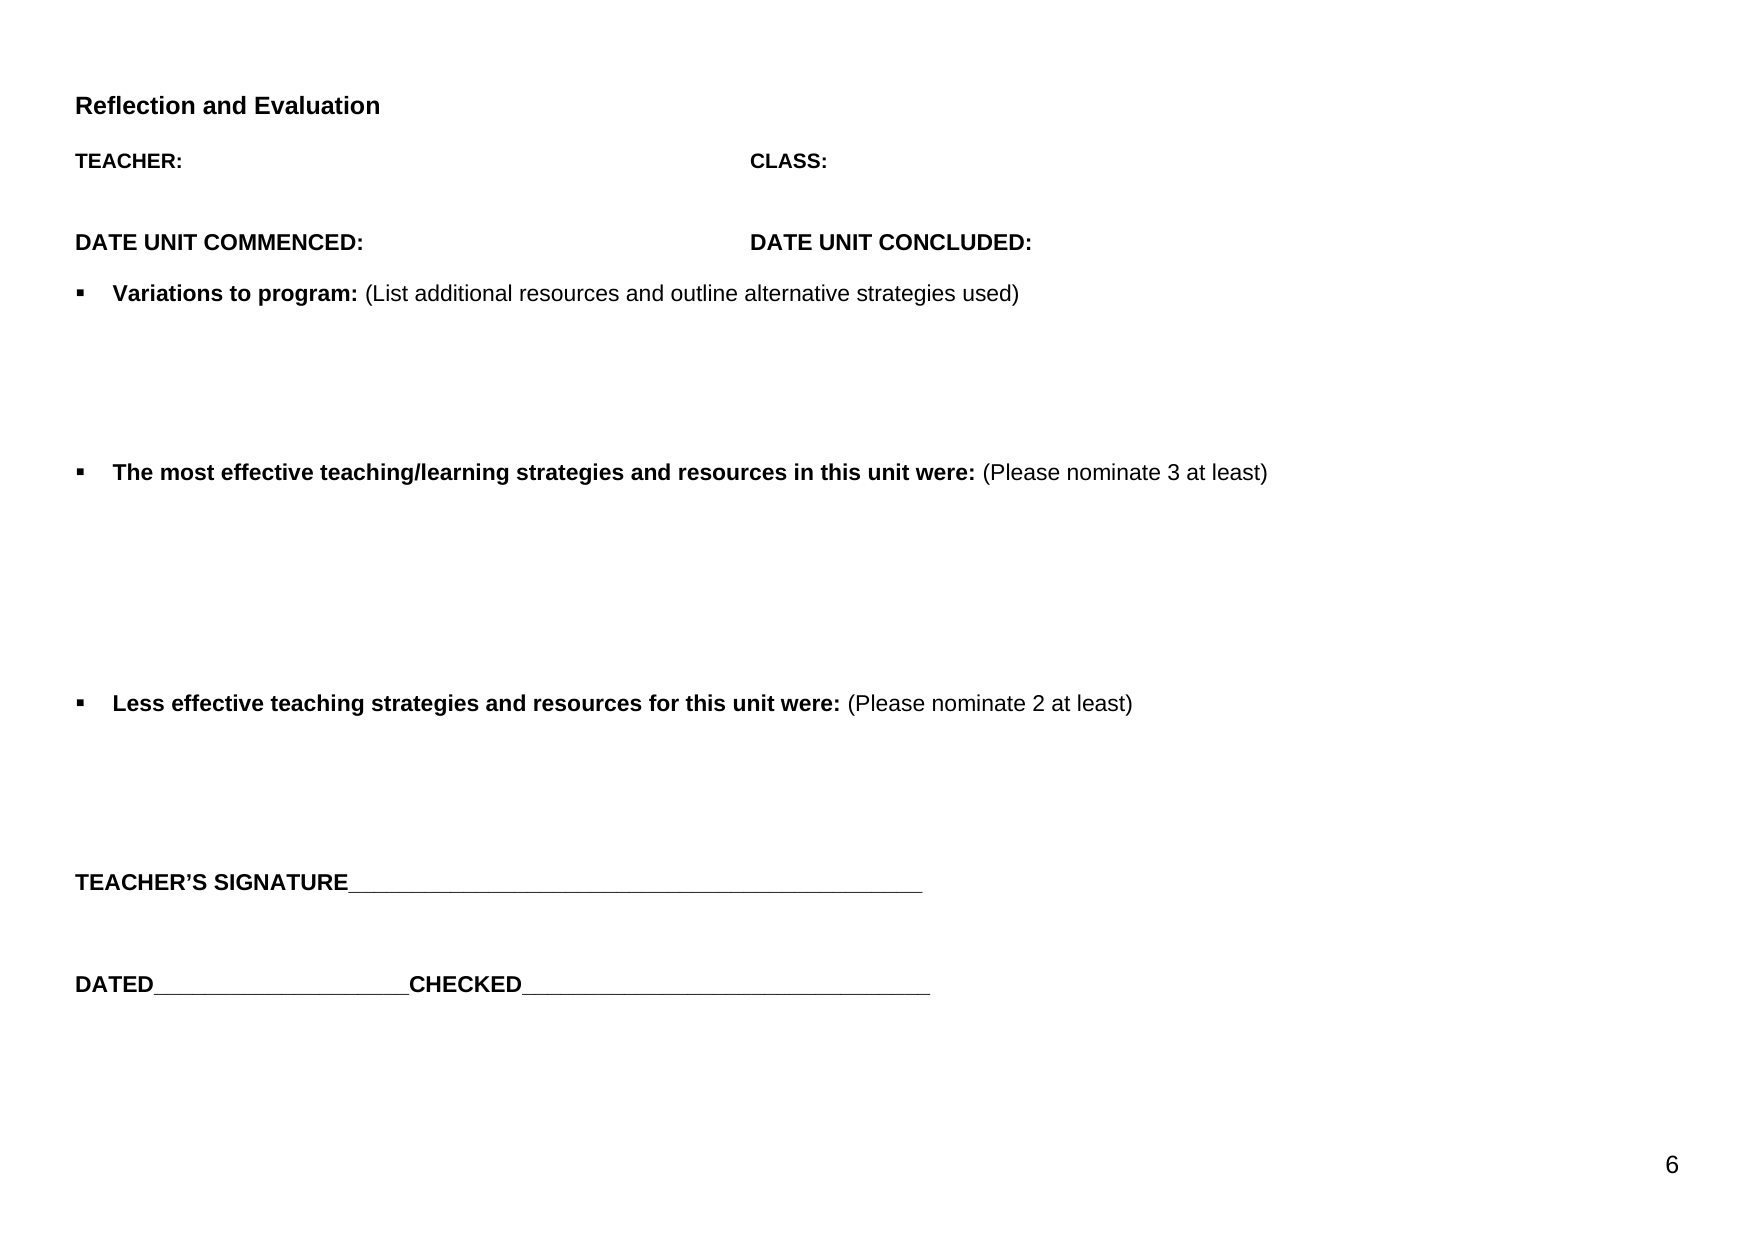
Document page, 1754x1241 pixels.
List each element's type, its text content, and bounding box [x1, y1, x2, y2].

list Less effective teaching strategies and resources for this unit were: (Please nominate 2 at least) [75, 690, 1679, 716]
text DATED____________________CHECKED________________________________ [75, 971, 1679, 998]
text Reflection and Evaluation [75, 91, 1679, 120]
text TEACHER’S SIGNATURE_____________________________________________ [75, 869, 1679, 896]
list Variations to program: (List additional resources and outline alternative strategies used) [75, 280, 1679, 306]
list The most effective teaching/learning strategies and resources in this unit were: (Please nominate 3 at least) [75, 459, 1679, 486]
text TEACHER: CLASS: [75, 149, 1679, 173]
text DATE UNIT COMMENCED: DATE UNIT CONCLUDED: [75, 229, 1679, 255]
